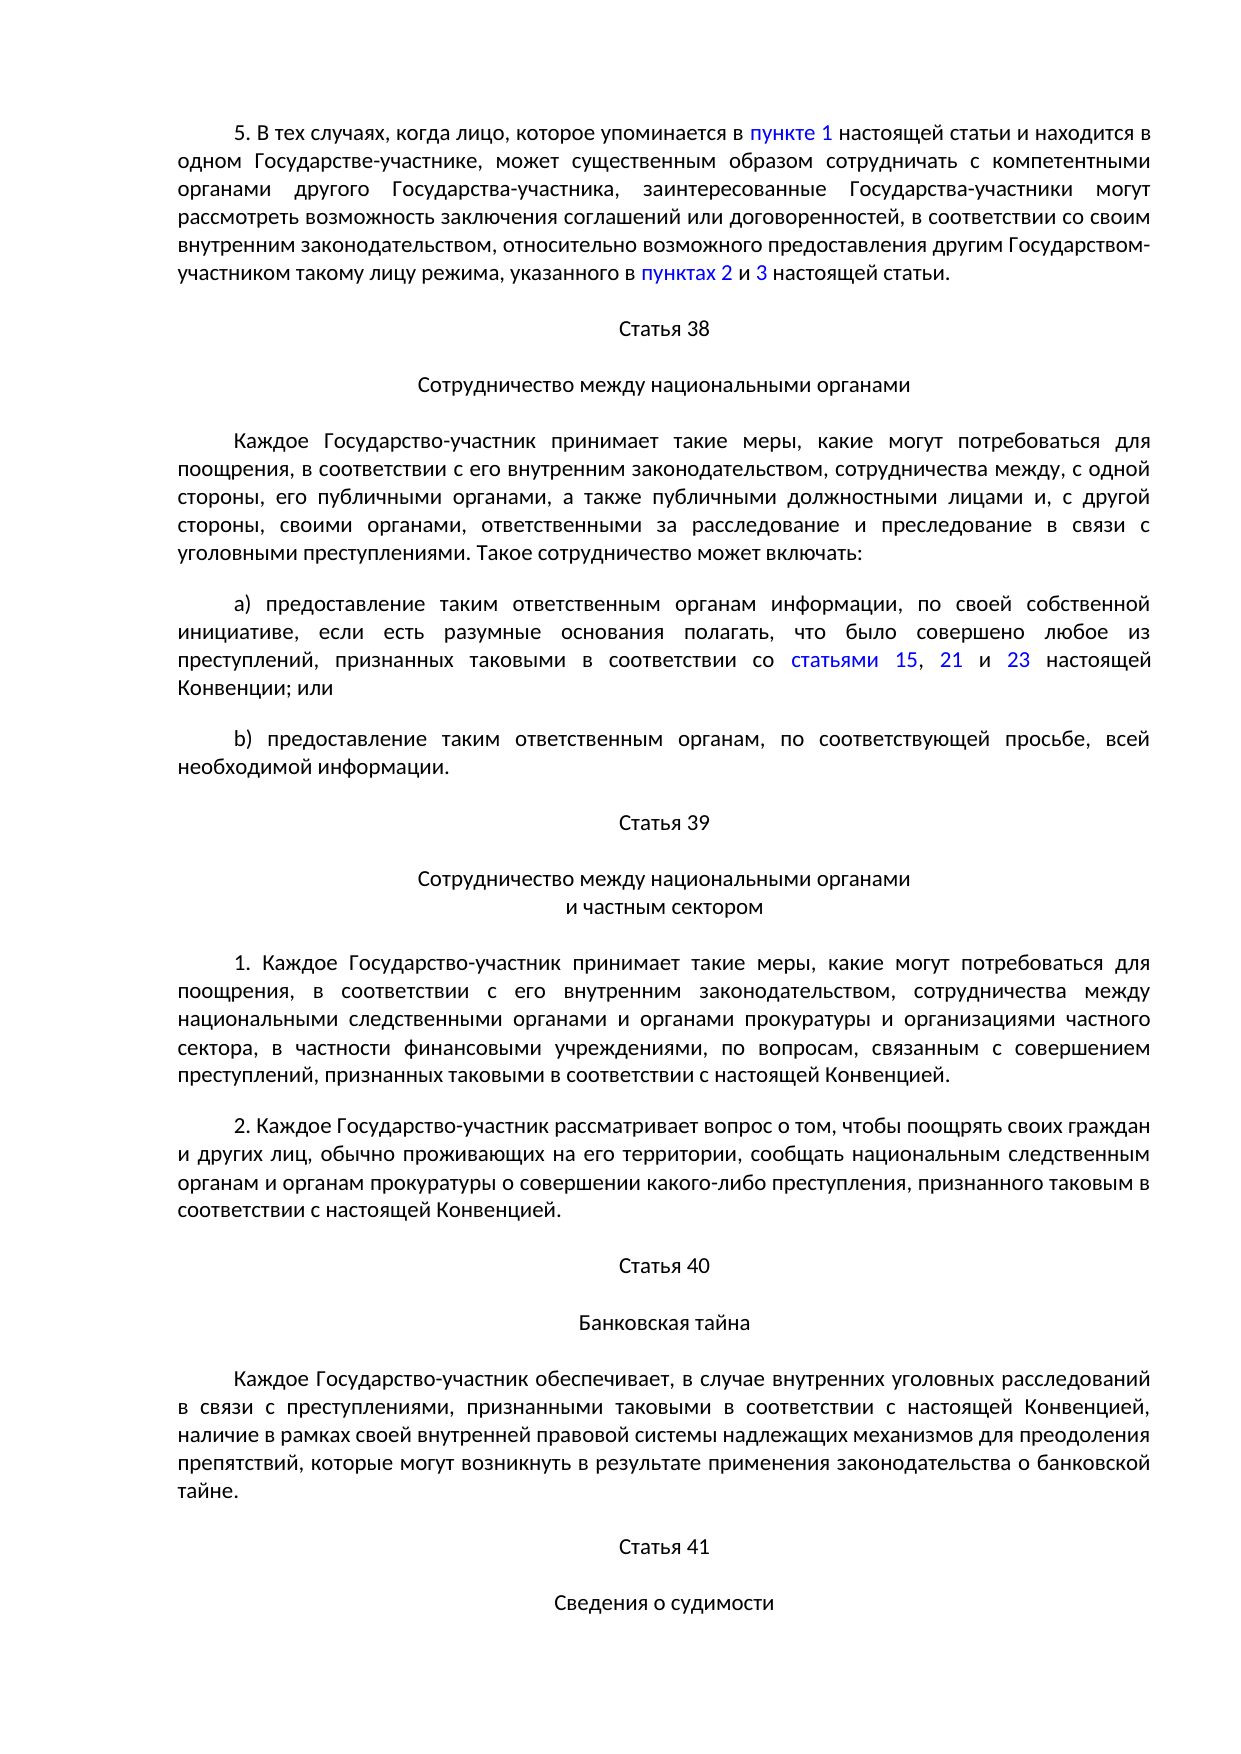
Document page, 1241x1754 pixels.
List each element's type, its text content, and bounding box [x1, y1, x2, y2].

text a) предоставление таким ответственным органам информации, по своей собственной инициативе, если есть разумные основания полагать, что было совершено любое из преступлений, признанных таковыми в соответствии со статьями 15, 21 и 23 настоящей Конвенции; или [177, 589, 1152, 701]
text Каждое Государство-участник обеспечивает, в случае внутренних уголовных расследований в связи с преступлениями, признанными таковыми в соответствии с настоящей Конвенцией, наличие в рамках своей внутренней правовой системы надлежащих механизмов для преодоления препятствий, которые могут возникнуть в результате применения законодательства о банковской тайне. [177, 1364, 1152, 1504]
text b) предоставление таким ответственным органам, по соответствующей просьбе, всей необходимой информации. [177, 724, 1152, 780]
text Каждое Государство-участник принимает такие меры, какие могут потребоваться для поощрения, в соответствии с его внутренним законодательством, сотрудничества между, с одной стороны, его публичными органами, а также публичными должностными лицами и, с другой стороны, своими органами, ответственными за расследование и преследование в связи с уголовными преступлениями. Такое сотрудничество может включать: [177, 426, 1152, 566]
text 5. В тех случаях, когда лицо, которое упоминается в пункте 1 настоящей статьи и находится в одном Государстве-участнике, может существенным образом сотрудничать с компетентными органами другого Государства-участника, заинтересованные Государства-участники могут рассмотреть возможность заключения соглашений или договоренностей, в соответствии со своим внутренним законодательством, относительно возможного предоставления другим Государством-участником такому лицу режима, указанного в пунктах 2 и 3 настоящей статьи. [177, 118, 1152, 286]
text 2. Каждое Государство-участник рассматривает вопрос о том, чтобы поощрять своих граждан и других лиц, обычно проживающих на его территории, сообщать национальным следственным органам и органам прокуратуры о совершении какого-либо преступления, признанного таковым в соответствии с настоящей Конвенцией. [177, 1112, 1152, 1224]
text Статья 39 [177, 808, 1152, 836]
text Сведения о судимости [177, 1588, 1152, 1616]
text Статья 41 [177, 1532, 1152, 1560]
text 1. Каждое Государство-участник принимает такие меры, какие могут потребоваться для поощрения, в соответствии с его внутренним законодательством, сотрудничества между национальными следственными органами и органами прокуратуры и организациями частного сектора, в частности финансовыми учреждениями, по вопросам, связанным с совершением преступлений, признанных таковыми в соответствии с настоящей Конвенцией. [177, 948, 1152, 1089]
text Статья 38 [177, 314, 1152, 342]
text Статья 40 [177, 1252, 1152, 1280]
text Сотрудничество между национальными органами [177, 370, 1152, 398]
text Сотрудничество между национальными органами [177, 864, 1152, 892]
text и частным сектором [177, 892, 1152, 921]
text Банковская тайна [177, 1308, 1152, 1336]
